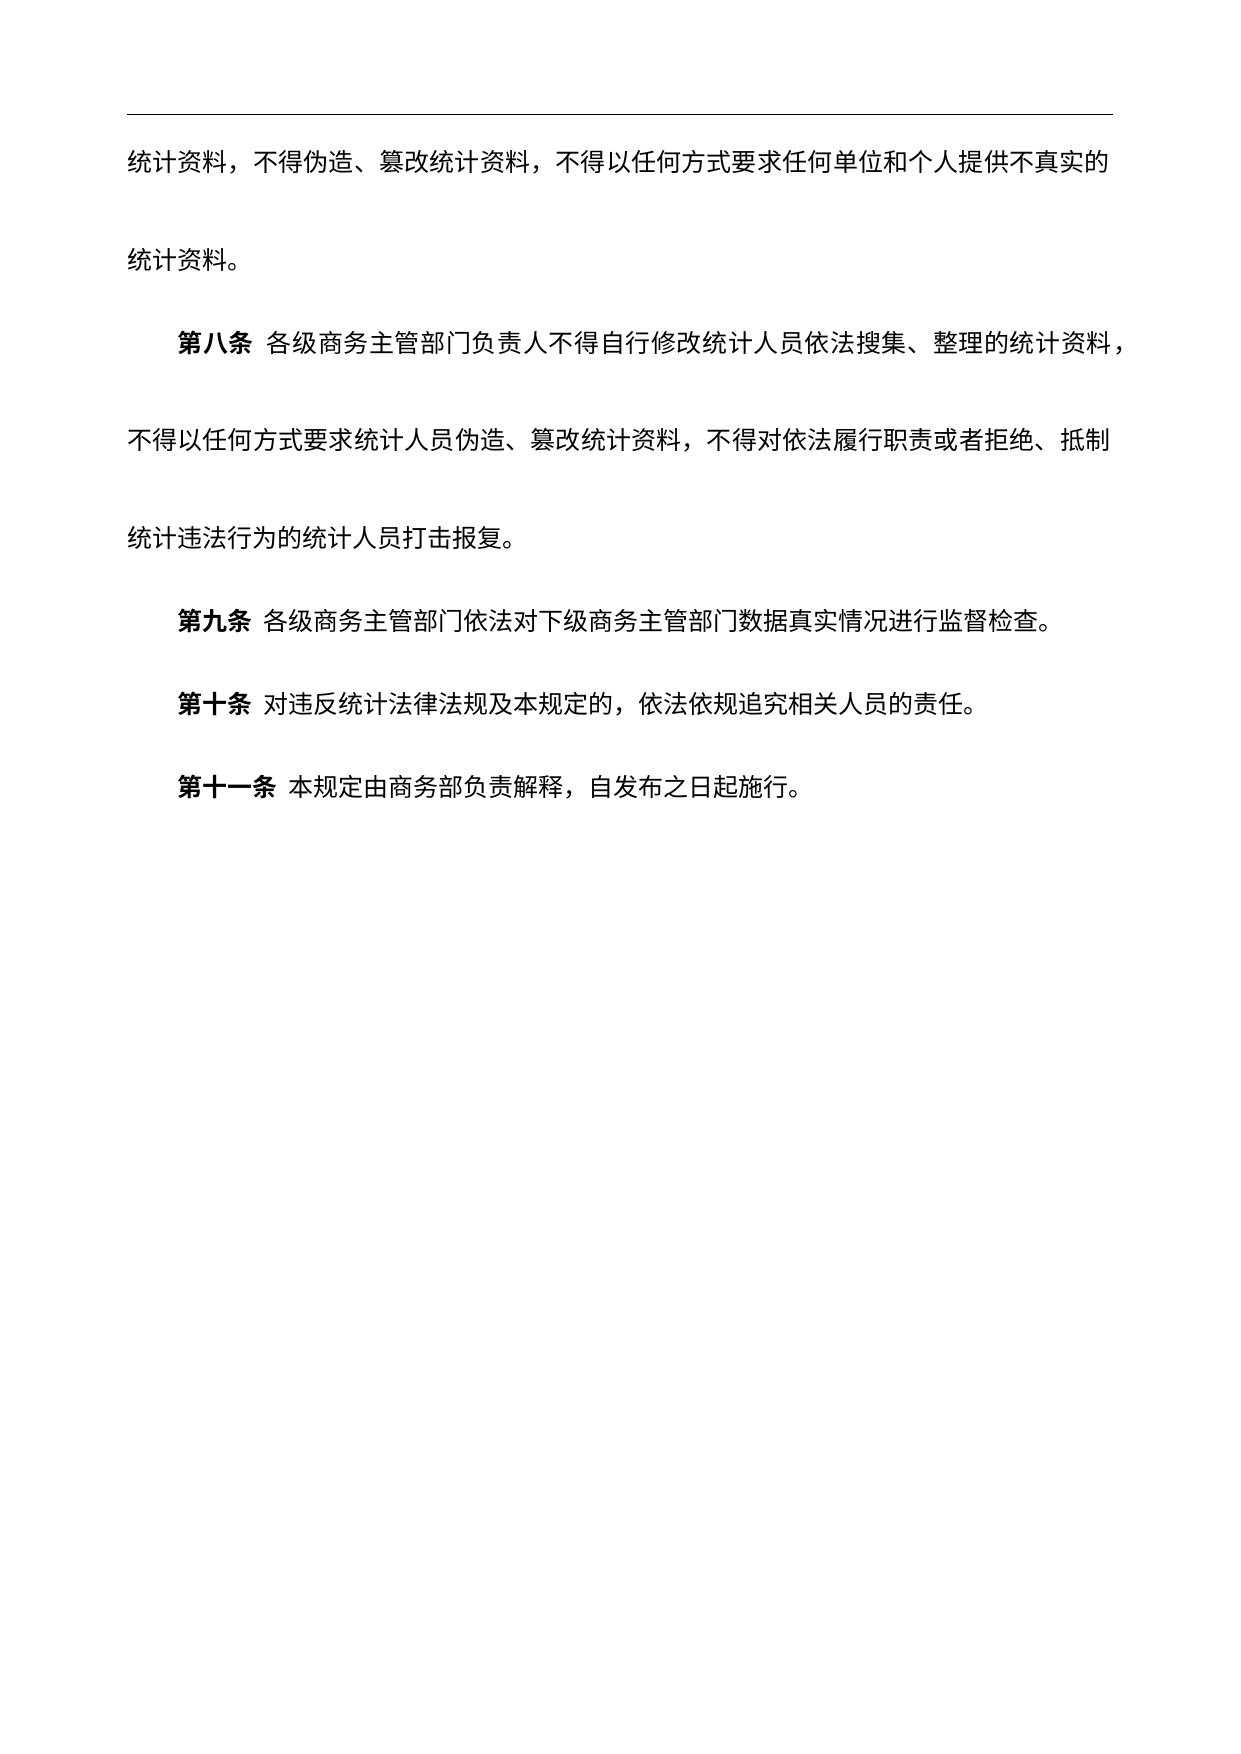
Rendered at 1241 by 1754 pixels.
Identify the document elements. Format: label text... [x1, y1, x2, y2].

text 第十一条 本规定由商务部负责解释，自发布之日起施行。 [127, 753, 1113, 818]
text 第八条 各级商务主管部门负责人不得自行修改统计人员依法搜集、整理的统计资料，不得以任何方式要求统计人员伪造、篡改统计资料，不得对依法履行职责或者拒绝、抵制统计违法行为的统计人员打击报复。 [127, 309, 1113, 569]
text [127, 128, 1113, 291]
text 第九条 各级商务主管部门依法对下级商务主管部门数据真实情况进行监督检查。 [127, 587, 1113, 652]
text 第十条 对违反统计法律法规及本规定的，依法依规追究相关人员的责任。 [127, 670, 1113, 735]
